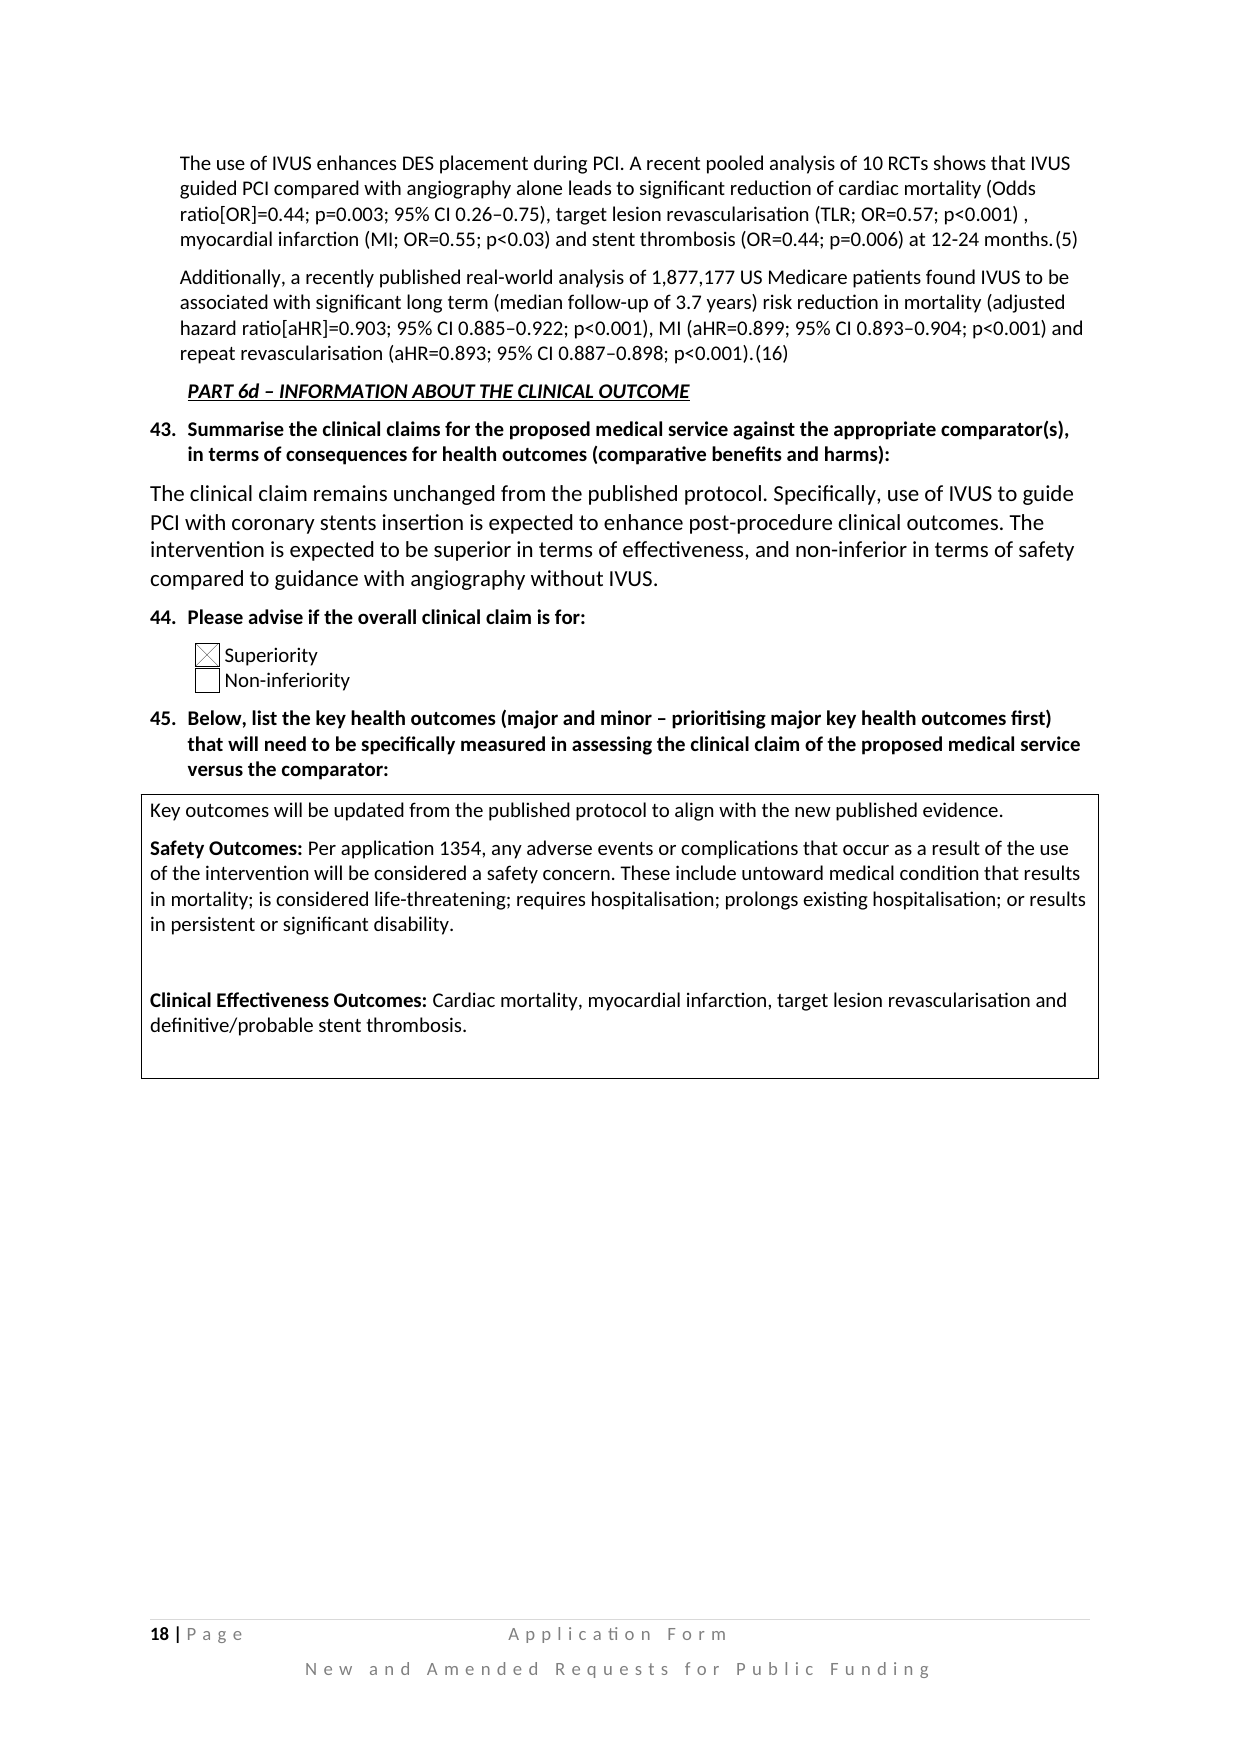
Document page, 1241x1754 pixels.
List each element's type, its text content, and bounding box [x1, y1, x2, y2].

text Additionally, a recently published real-world analysis of 1,877,177 US Medicare patients found IVUS to be associated with significant long term (median follow-up of 3.7 years) risk reduction in mortality (adjusted hazard ratio[aHR]=0.903; 95% CI 0.885–0.922; p<0.001), MI (aHR=0.899; 95% CI 0.893–0.904; p<0.001) and repeat revascularisation (aHR=0.893; 95% CI 0.887–0.898; p<0.001).(16) [179, 264, 1090, 366]
subtitle Below, list the key health outcomes (major and minor – prioritising major key health outcomes first) that will need to be specifically measured in assessing the clinical claim of the proposed medical service versus the comparator: [150, 705, 1090, 782]
text Key outcomes will be updated from the published protocol to align with the new published evidence. [142, 795, 1098, 823]
subtitle Please advise if the overall clinical claim is for: [150, 604, 1090, 629]
text The clinical claim remains unchanged from the published protocol. Specifically, use of IVUS to guide PCI with coronary stents insertion is expected to enhance post-procedure clinical outcomes. The intervention is expected to be superior in terms of effectiveness, and non-inferior in terms of safety compared to guidance with angiography without IVUS. [150, 479, 1090, 592]
text Safety Outcomes: Per application 1354, any adverse events or complications that occur as a result of the use of the intervention will be considered a safety concern. These include untoward medical condition that results in mortality; is considered life-threatening; requires hospitalisation; prolongs existing hospitalisation; or results in persistent or significant disability. [142, 832, 1098, 937]
subtitle Summarise the clinical claims for the proposed medical service against the appropriate comparator(s), in terms of consequences for health outcomes (comparative benefits and harms): [150, 416, 1090, 467]
text Non-inferiority [194, 667, 1090, 693]
subtitle PART 6d – INFORMATION ABOUT THE CLINICAL OUTCOME [187, 378, 1090, 404]
text Superiority [194, 642, 1090, 667]
text Clinical Effectiveness Outcomes: Cardiac mortality, myocardial infarction, target lesion revascularisation and definitive/probable stent thrombosis. [142, 984, 1098, 1038]
text The use of IVUS enhances DES placement during PCI. A recent pooled analysis of 10 RCTs shows that IVUS guided PCI compared with angiography alone leads to significant reduction of cardiac mortality (Odds ratio[OR]=0.44; p=0.003; 95% CI 0.26–0.75), target lesion revascularisation (TLR; OR=0.57; p<0.001) , myocardial infarction (MI; OR=0.55; p<0.03) and stent thrombosis (OR=0.44; p=0.006) at 12-24 months.(5) [179, 150, 1090, 252]
